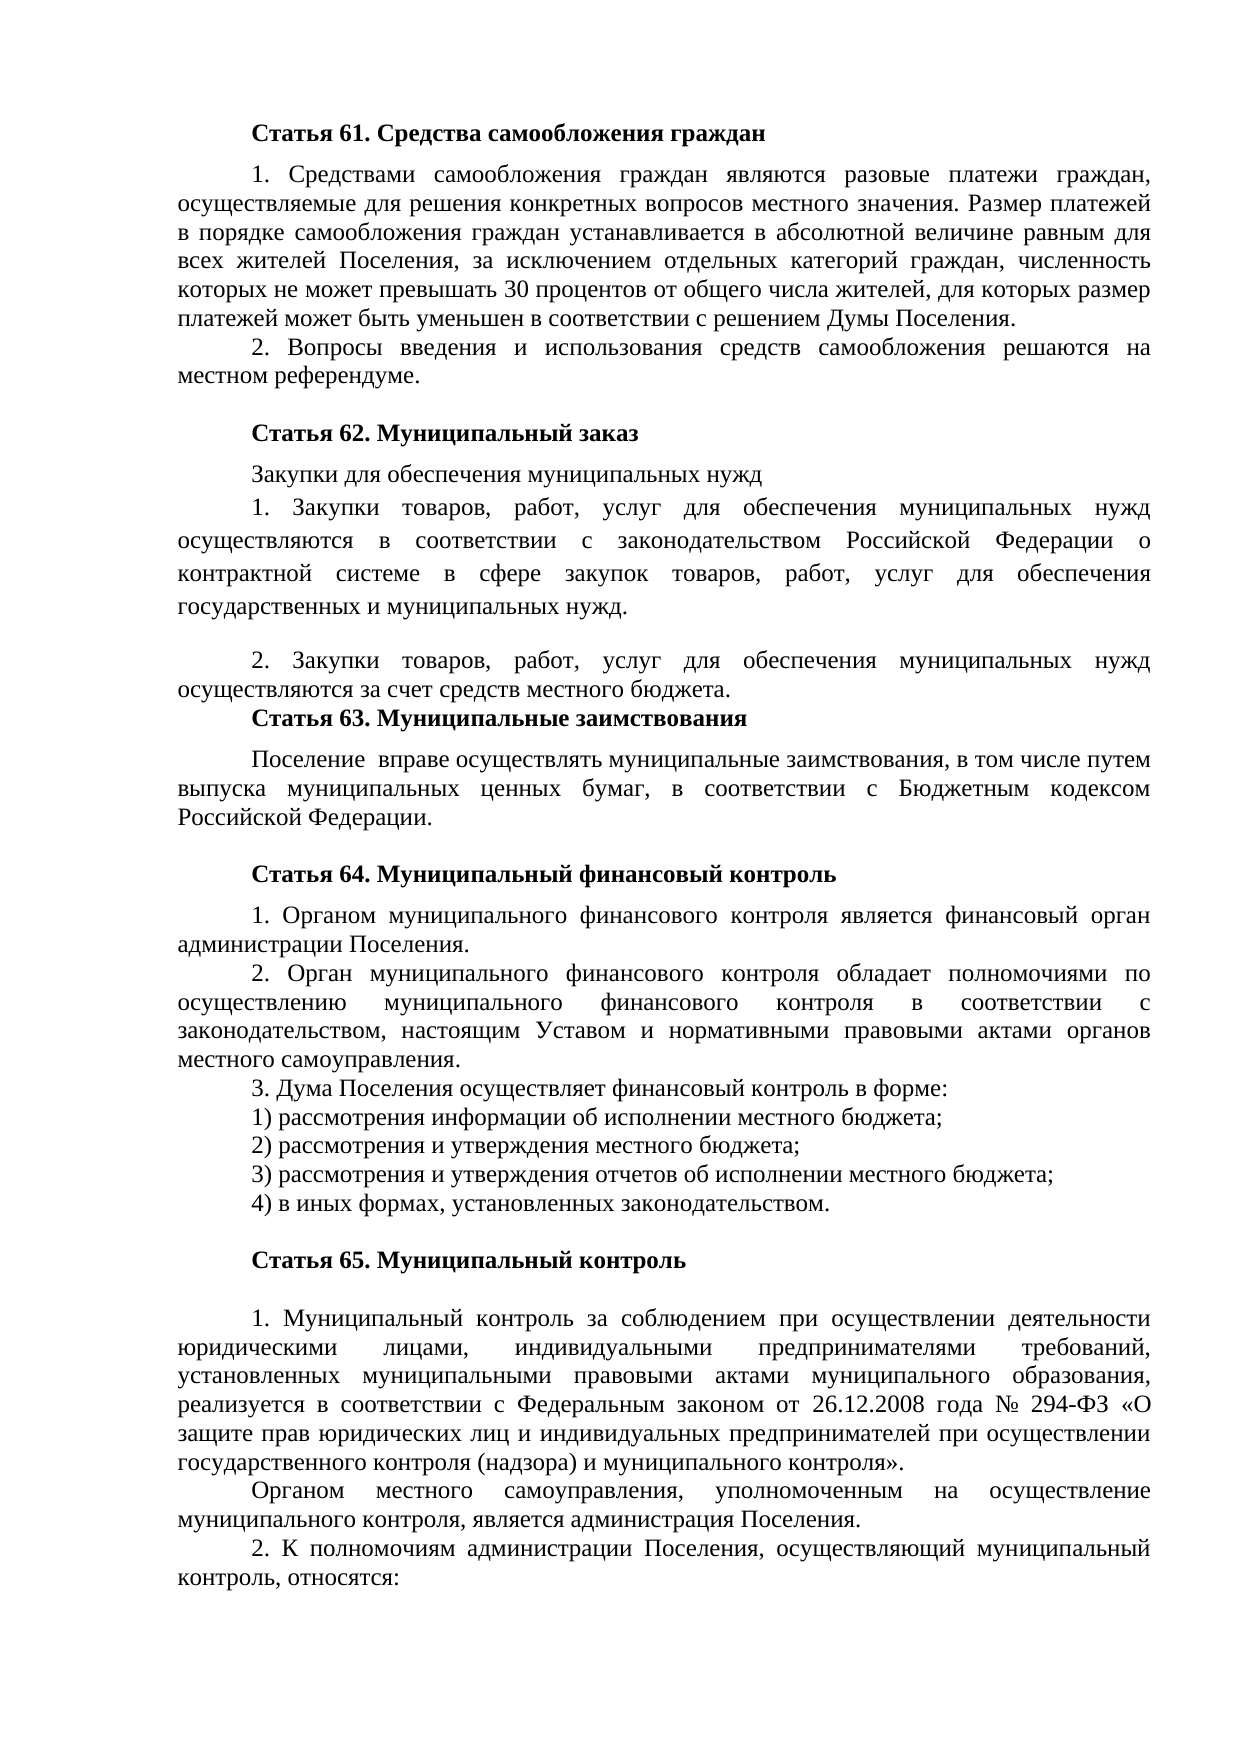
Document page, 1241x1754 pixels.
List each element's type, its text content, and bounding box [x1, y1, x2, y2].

text Поселение вправе осуществлять муниципальные заимствования, в том числе путем выпуска муниципальных ценных бумаг, в соответствии с Бюджетным кодексом Российской Федерации. [177, 744, 1152, 830]
list Закупки для обеспечения муниципальных нужд [177, 459, 1152, 488]
text Статья 62. Муниципальный заказ [177, 418, 1152, 447]
text Статья 63. Муниципальные заимствования [177, 703, 1152, 732]
text 1. Муниципальный контроль за соблюдением при осуществлении деятельности юридическими лицами, индивидуальными предпринимателями требований, установленных муниципальными правовыми актами муниципального образования, реализуется в соответствии с Федеральным законом от 26.12.2008 года № 294-ФЗ «О защите прав юридических лиц и индивидуальных предпринимателей при осуществлении государственного контроля (надзора) и муниципального контроля». [177, 1303, 1152, 1475]
text 2. Закупки товаров, работ, услуг для обеспечения муниципальных нужд осуществляются за счет средств местного бюджета. [177, 645, 1152, 703]
text 4) в иных формах, установленных законодательством. [177, 1188, 1152, 1217]
list 1. Закупки товаров, работ, услуг для обеспечения муниципальных нужд осуществляются в соответствии с законодательством Российской Федерации о контрактной системе в сфере закупок товаров, работ, услуг для обеспечения государственных и муниципальных нужд. [177, 492, 1152, 620]
text Органом местного самоуправления, уполномоченным на осуществление муниципального контроля, является администрация Поселения. [177, 1475, 1152, 1533]
text Статья 61. Средства самообложения граждан [177, 118, 1152, 147]
text 2. К полномочиям администрации Поселения, осуществляющий муниципальный контроль, относятся: [177, 1533, 1152, 1590]
text 2) рассмотрения и утверждения местного бюджета; [177, 1130, 1152, 1159]
text Статья 65. Муниципальный контроль [177, 1245, 1152, 1274]
text 2. Вопросы введения и использования средств самообложения решаются на местном референдуме. [177, 332, 1152, 389]
text Статья 64. Муниципальный финансовый контроль [177, 859, 1152, 888]
text 3. Дума Поселения осуществляет финансовый контроль в форме: [177, 1073, 1152, 1102]
text 1. Средствами самообложения граждан являются разовые платежи граждан, осуществляемые для решения конкретных вопросов местного значения. Размер платежей в порядке самообложения граждан устанавливается в абсолютной величине равным для всех жителей Поселения, за исключением отдельных категорий граждан, численность которых не может превышать 30 процентов от общего числа жителей, для которых размер платежей может быть уменьшен в соответствии с решением Думы Поселения. [177, 159, 1152, 332]
text 1) рассмотрения информации об исполнении местного бюджета; [177, 1102, 1152, 1130]
text 3) рассмотрения и утверждения отчетов об исполнении местного бюджета; [177, 1159, 1152, 1188]
text 2. Орган муниципального финансового контроля обладает полномочиями по осуществлению муниципального финансового контроля в соответствии с законодательством, настоящим Уставом и нормативными правовыми актами органов местного самоуправления. [177, 958, 1152, 1073]
text 1. Органом муниципального финансового контроля является финансовый орган администрации Поселения. [177, 900, 1152, 958]
